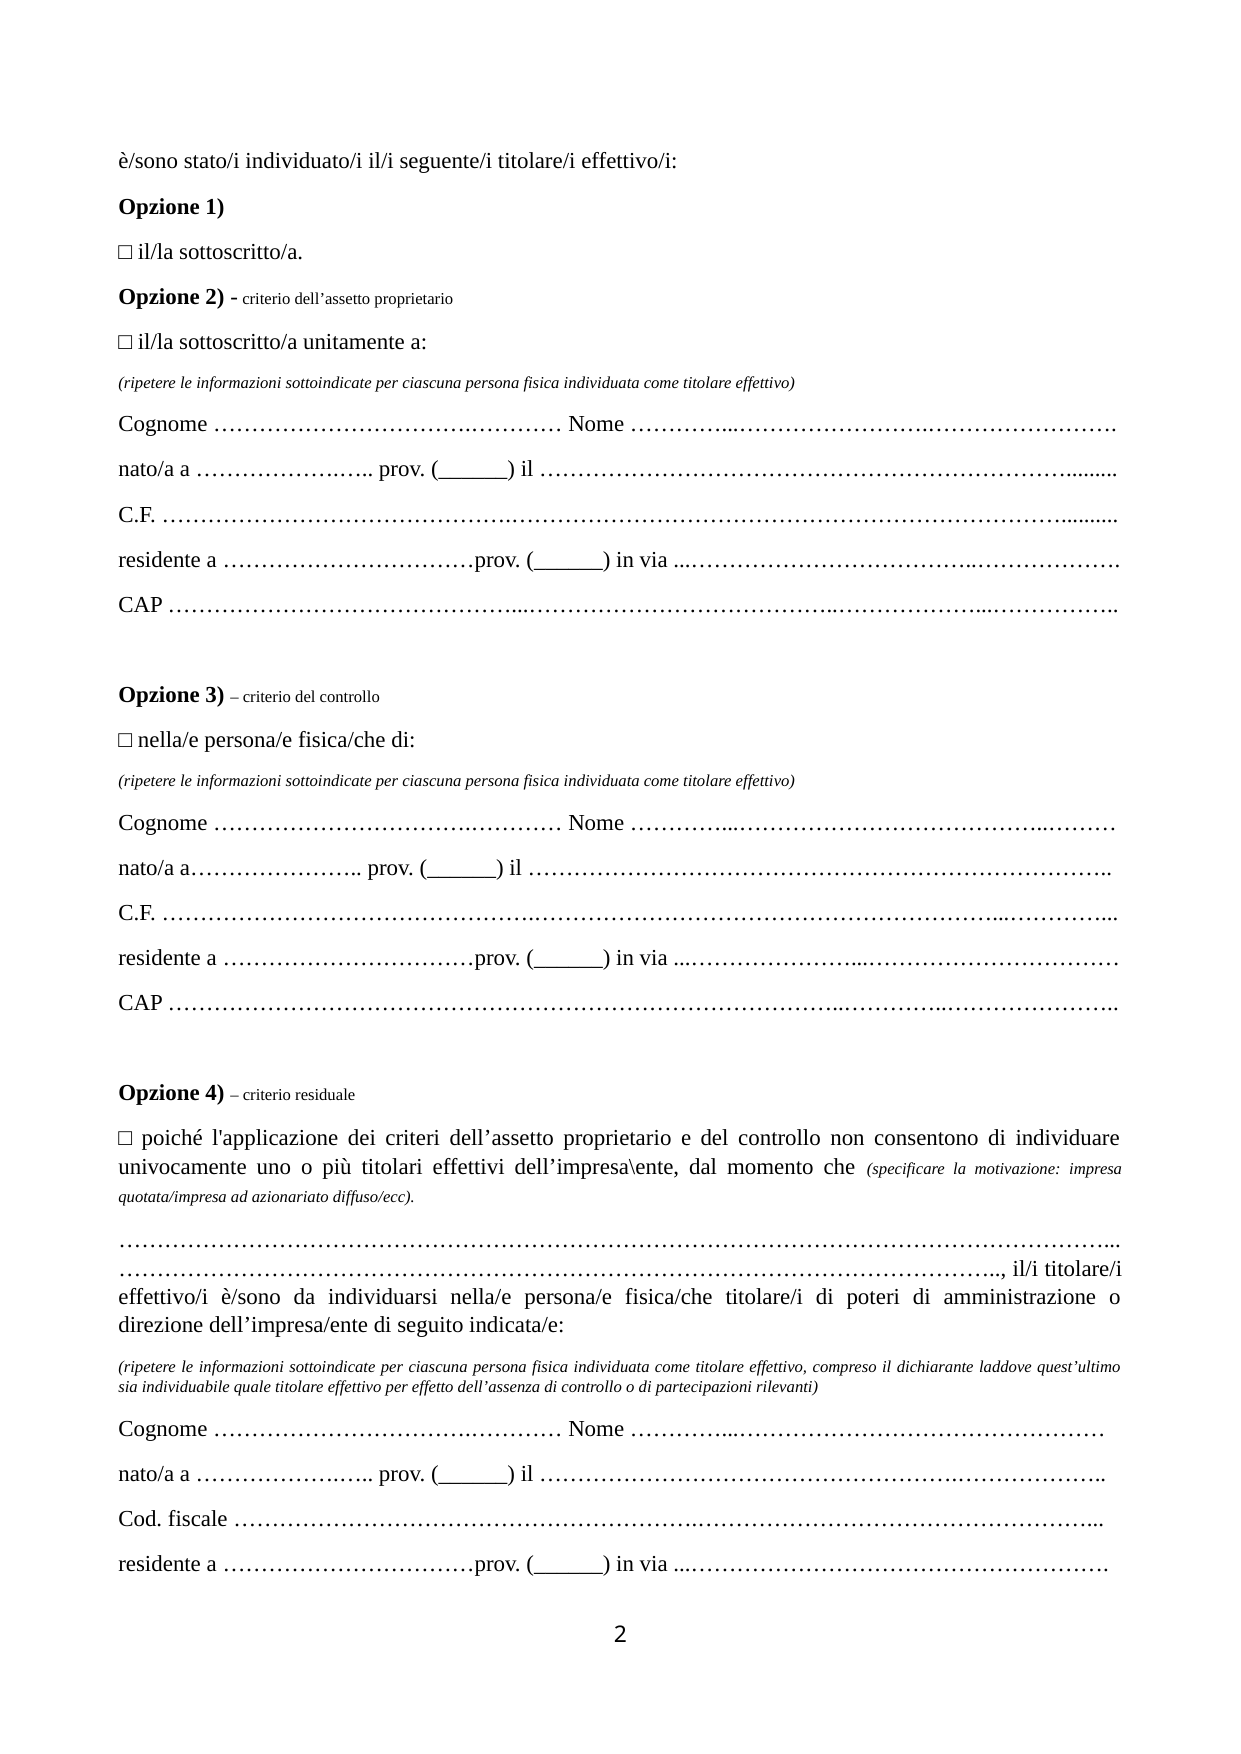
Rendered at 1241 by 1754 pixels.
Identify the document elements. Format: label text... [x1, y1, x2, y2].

text residente a ……………………………prov. (______) in via ...………………………………………………. [118, 1550, 1122, 1576]
text C.F. ……………………………………….……………………………………………………………….......... [118, 501, 1122, 527]
text Cognome …………………………….………… Nome …………...…………………………………..……… [118, 808, 1122, 835]
text Cognome …………………………….………… Nome …………...………………………………………… [118, 1414, 1122, 1441]
text nato/a a ……………….….. prov. (______) il ……………………………………………….……………….. [118, 1460, 1122, 1486]
text nato/a a………………….. prov. (______) il ………………………………………………………………….. [118, 854, 1122, 880]
text Cod. fiscale …………………………………………………….……………………………………………... [118, 1505, 1122, 1531]
text residente a ……………………………prov. (______) in via ...………………………………..………………. [118, 546, 1122, 572]
text residente a ……………………………prov. (______) in via ...…………………...…………………………… [118, 944, 1122, 970]
text è/sono stato/i individuato/i il/i seguente/i titolare/i effettivo/i: [118, 148, 1122, 174]
text (ripetere le informazioni sottoindicate per ciascuna persona fisica individuata come titolare effettivo) [118, 771, 1122, 790]
text Opzione 4) – criterio residuale [118, 1079, 1122, 1106]
text □ poiché l'applicazione dei criteri dell’assetto proprietario e del controllo non consentono di individuare univocamente uno o più titolari effettivi dell’impresa\ente, dal momento che (specificare la motivazione: impresa quotata/impresa ad azionariato diffuso/ecc). [118, 1124, 1122, 1207]
text (ripetere le informazioni sottoindicate per ciascuna persona fisica individuata come titolare effettivo) [118, 373, 1122, 392]
text Opzione 1) [118, 193, 1122, 219]
text C.F. ………………………………………….……………………………………………………...…………... [118, 899, 1122, 925]
text nato/a a ……………….….. prov. (______) il ……………………………………………………………......... [118, 456, 1122, 482]
text (ripetere le informazioni sottoindicate per ciascuna persona fisica individuata come titolare effettivo, compreso il dichiarante laddove quest’ultimo sia individuabile quale titolare effettivo per effetto dell’assenza di controllo o di partecipazioni rilevanti) [118, 1357, 1122, 1396]
text CAP ……………………………………………………………………………..…………..………………….. [118, 989, 1122, 1015]
text …………………………………………………………………………………………………………………...…………………………………………………………………………………………………….., il/i titolare/i effettivo/i è/sono da individuarsi nella/e persona/e fisica/che titolare/i di poteri di amministrazione o direzione dell’impresa/ente di seguito indicata/e: [118, 1226, 1122, 1338]
text CAP ………………………………………...…………………………………..………………...…………….. [118, 591, 1122, 617]
text Opzione 3) – criterio del controllo [118, 681, 1122, 707]
text Cognome …………………………….………… Nome …………...…………………….……………………. [118, 410, 1122, 437]
text Opzione 2) - criterio dell’assetto proprietario [118, 283, 1122, 309]
text □ nella/e persona/e fisica/che di: [118, 726, 1122, 752]
text □ il/la sottoscritto/a unitamente a: [118, 328, 1122, 354]
text □ il/la sottoscritto/a. [118, 238, 1122, 264]
